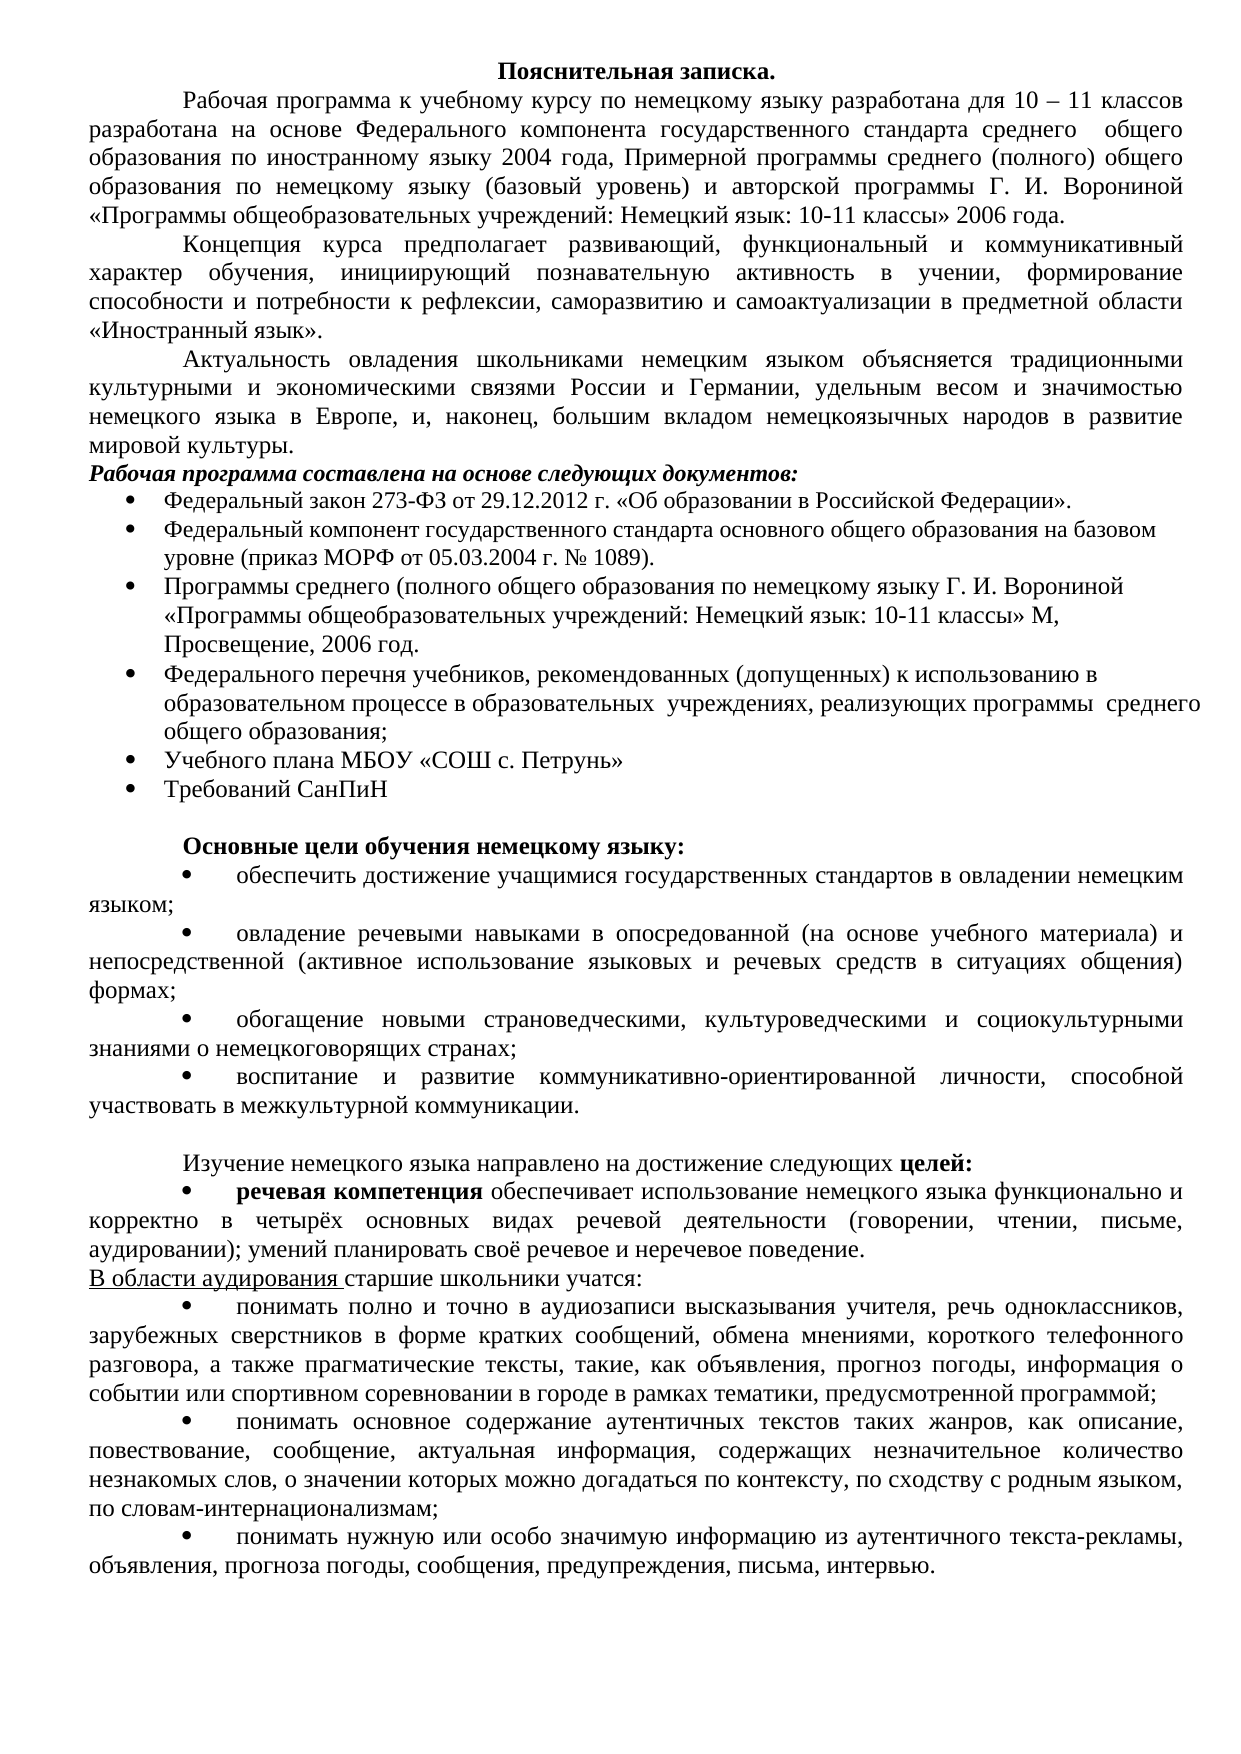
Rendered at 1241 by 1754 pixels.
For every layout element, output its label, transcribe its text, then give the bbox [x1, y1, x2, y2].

list Федеральный закон 273-ФЗ от 29.12.2012 г. «Об образовании в Российской Федерации». [126, 486, 1209, 514]
list овладение речевыми навыками в опосредованной (на основе учебного материала) и непосредственной (активное использование языковых и речевых средств в ситуациях общения) формах; [89, 918, 1184, 1004]
list Требований СанПиН [126, 774, 1209, 803]
list понимать нужную или особо значимую информацию из аутентичного текста-рекламы, объявления, прогноза погоды, сообщения, предупреждения, письма, интервью. [89, 1521, 1184, 1579]
list речевая компетенция обеспечивает использование немецкого языка функционально и корректно в четырёх основных видах речевой деятельности (говорении, чтении, письме, аудировании); умений планировать своё речевое и неречевое поведение. [89, 1176, 1184, 1263]
list воспитание и развитие коммуникативно-ориентированной личности, способной участвовать в межкультурной коммуникации. [89, 1061, 1184, 1119]
text Актуальность овладения школьниками немецким языком объясняется традиционными культурными и экономическими связями России и Германии, удельным весом и значимостью немецкого языка в Европе, и, наконец, большим вкладом немецкоязычных народов в развитие мировой культуры. [89, 344, 1184, 459]
text Основные цели обучения немецкому языку: [89, 831, 1184, 860]
list Учебного плана МБОУ «СОШ с. Петрунь» [126, 745, 1209, 774]
text Концепция курса предполагает развивающий, функциональный и коммуникативный характер обучения, инициирующий познавательную активность в учении, формирование способности и потребности к рефлексии, саморазвитию и самоактуализации в предметной области «Иностранный язык». [89, 229, 1184, 344]
text В области аудирования старшие школьники учатся: [89, 1263, 1184, 1291]
list Федеральный компонент государственного стандарта основного общего образования на базовом уровне (приказ МОРФ от 05.03.2004 г. № 1089). [126, 515, 1209, 570]
list обогащение новыми страноведческими, культуроведческими и социокультурными знаниями о немецкоговорящих странах; [89, 1004, 1184, 1061]
text Рабочая программа составлена на основе следующих документов: [89, 459, 1209, 486]
text Изучение немецкого языка направлено на достижение следующих целей: [89, 1148, 1184, 1176]
list Программы среднего (полного общего образования по немецкому языку Г. И. Ворониной «Программы общеобразовательных учреждений: Немецкий язык: 10-11 классы» М, Просвещение, 2006 год. [126, 571, 1209, 658]
list обеспечить достижение учащимися государственных стандартов в овладении немецким языком; [89, 860, 1184, 918]
list Федерального перечня учебников, рекомендованных (допущенных) к использованию в образовательном процессе в образовательных учреждениях, реализующих программы среднего общего образования; [126, 659, 1209, 745]
text Пояснительная записка. [89, 56, 1184, 85]
text Рабочая программа к учебному курсу по немецкому языку разработана для 10 – 11 классов разработана на основе Федерального компонента государственного стандарта среднего общего образования по иностранному языку 2004 года, Примерной программы среднего (полного) общего образования по немецкому языку (базовый уровень) и авторской программы Г. И. Ворониной «Программы общеобразовательных учреждений: Немецкий язык: 10-11 классы» 2006 года. [89, 85, 1184, 229]
list понимать полно и точно в аудиозаписи высказывания учителя, речь одноклассников, зарубежных сверстников в форме кратких сообщений, обмена мнениями, короткого телефонного разговора, а также прагматические тексты, такие, как объявления, прогноз погоды, информация о событии или спортивном соревновании в городе в рамках тематики, предусмотренной программой; [89, 1291, 1184, 1406]
list понимать основное содержание аутентичных текстов таких жанров, как описание, повествование, сообщение, актуальная информация, содержащих незначительное количество незнакомых слов, о значении которых можно догадаться по контексту, по сходству с родным языком, по словам-интернационализмам; [89, 1406, 1184, 1521]
